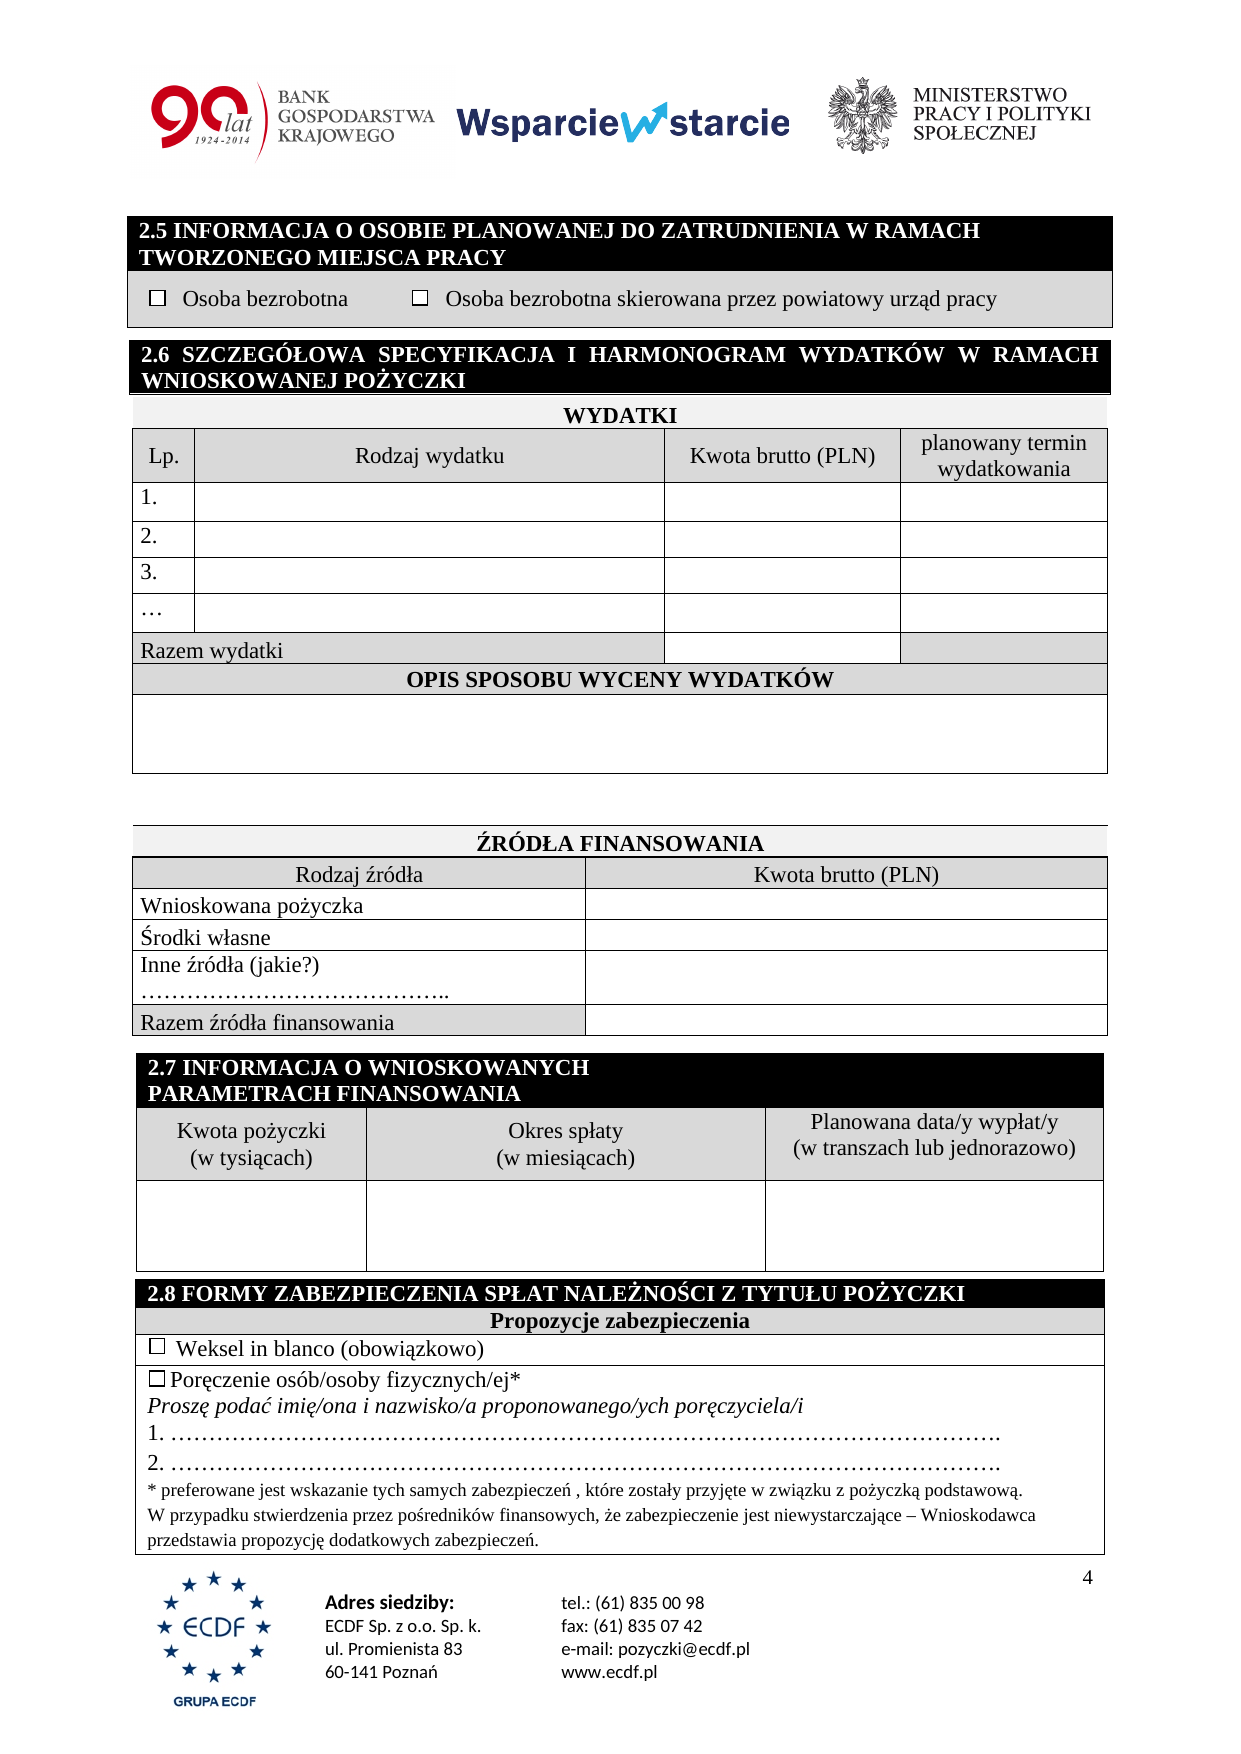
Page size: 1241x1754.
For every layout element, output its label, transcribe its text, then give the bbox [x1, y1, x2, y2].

table_cell Wnioskowana pożyczka [133, 889, 585, 919]
table_cell 2. [133, 522, 194, 557]
table_cell [665, 594, 900, 632]
table_cell [586, 951, 1107, 1004]
table_cell [665, 522, 900, 557]
table_cell Planowana data/y wypłat/y (w transzach lub jednorazowo) [766, 1108, 1103, 1180]
table_cell Lp. [133, 429, 194, 482]
table_cell [901, 558, 1107, 593]
table_header 2.8 FORMY ZABEZPIECZENIA SPŁAT NALEŻNOŚCI Z TYTUŁU POŻYCZKI [136, 1280, 1104, 1306]
table_cell Razem źródła finansowania [133, 1005, 585, 1035]
table_cell planowany termin wydatkowania [901, 429, 1107, 482]
table_cell Kwota brutto (PLN) [586, 858, 1107, 888]
table_cell [137, 1181, 366, 1271]
table_cell [901, 483, 1107, 521]
table_header 2.5 INFORMACJA O OSOBIE PLANOWANEJ DO ZATRUDNIENIA W RAMACH TWORZONEGO MIEJSCA PRACY [128, 217, 1112, 270]
table_header [766, 1054, 1103, 1107]
table_cell [766, 1181, 1103, 1271]
table_cell Propozycje zabezpieczenia [136, 1308, 1104, 1334]
table_cell Poręczenie osób/osoby fizycznych/ej* Proszę podać imię/ona i nazwisko/a proponowanego/ych poręczyciela/i 1. ………………………………………………………………………………………………. 2. ………………………………………………………………………………………………. * preferowane jest wskazanie tych samych zabezpieczeń , które zostały przyjęte w związku z pożyczką podstawową. W przypadku stwierdzenia przez pośredników finansowych, że zabezpieczenie jest niewystarczające – Wnioskodawca przedstawia propozycję dodatkowych zabezpieczeń. [136, 1366, 1104, 1554]
table_header ŹRÓDŁA FINANSOWANIA [133, 826, 1107, 856]
table_cell [195, 522, 664, 557]
table_cell OPIS SPOSOBU WYCENY WYDATKÓW [133, 664, 1107, 694]
table_cell [195, 558, 664, 593]
table_header 2.7 INFORMACJA O WNIOSKOWANYCH PARAMETRACH FINANSOWANIA [137, 1054, 765, 1107]
table_header WYDATKI [133, 397, 1107, 428]
table_cell Środki własne [133, 920, 585, 950]
table_cell 1. [133, 483, 194, 521]
table_cell [586, 889, 1107, 919]
table_cell 3. [133, 558, 194, 593]
picture [129, 65, 789, 179]
table_cell [367, 1181, 765, 1271]
table_cell [586, 920, 1107, 950]
table_cell Inne źródła (jakie?) ………………………………….. [133, 951, 585, 1004]
table_cell Okres spłaty (w miesiącach) [367, 1108, 765, 1180]
table_cell Rodzaj źródła [133, 858, 585, 888]
table_cell [586, 1005, 1107, 1035]
table_cell [195, 483, 664, 521]
table_cell [665, 633, 900, 663]
table_cell Osoba bezrobotna Osoba bezrobotna skierowana przez powiatowy urząd pracy [128, 271, 1112, 327]
table_cell Rodzaj wydatku [195, 429, 664, 482]
picture [812, 75, 1102, 153]
table_cell Kwota pożyczki (w tysiącach) [137, 1108, 366, 1180]
table_cell [665, 483, 900, 521]
table_cell Razem wydatki [133, 633, 664, 663]
table_cell … [133, 594, 194, 632]
table_cell Weksel in blanco (obowiązkowo) [136, 1335, 1104, 1365]
table_cell [901, 594, 1107, 632]
table_header 2.6 SZCZEGÓŁOWA SPECYFIKACJA I HARMONOGRAM WYDATKÓW W RAMACH WNIOSKOWANEJ POŻYCZKI [130, 341, 1110, 393]
table_cell [901, 633, 1107, 663]
table_cell [901, 522, 1107, 557]
picture [143, 1560, 281, 1714]
table_cell [195, 594, 664, 632]
table_cell [133, 695, 1107, 773]
table_cell Kwota brutto (PLN) [665, 429, 900, 482]
table_cell [665, 558, 900, 593]
